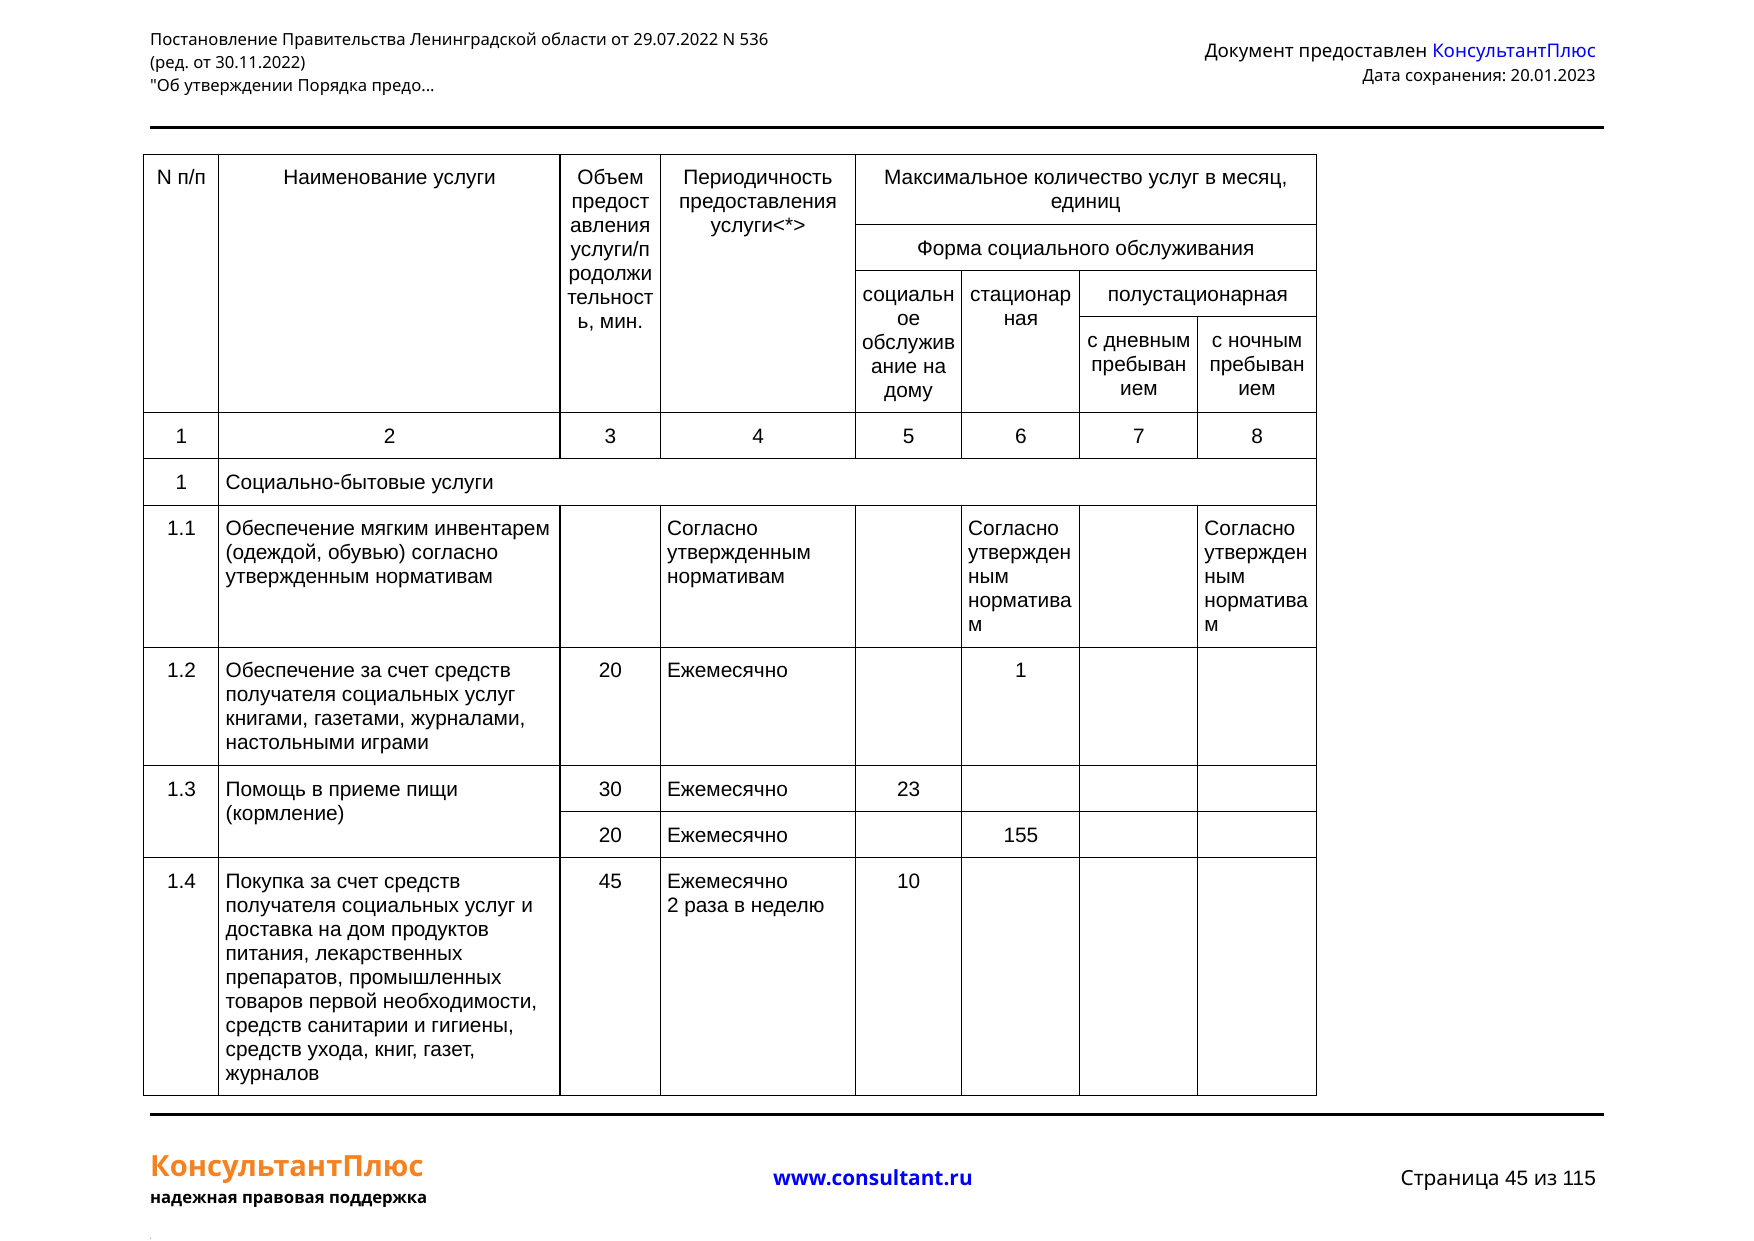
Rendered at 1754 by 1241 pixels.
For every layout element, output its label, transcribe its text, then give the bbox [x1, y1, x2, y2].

table_cell [1080, 766, 1197, 811]
table_cell с ночным пребыванием [1198, 317, 1316, 412]
table_cell [1198, 812, 1316, 857]
table_cell 1 [962, 648, 1079, 765]
table_cell [962, 858, 1079, 1095]
table_cell Согласно утвержденным нормативам [661, 506, 855, 647]
table_cell Ежемесячно [661, 766, 855, 811]
table_cell 2 [219, 413, 559, 458]
table_cell 45 [561, 858, 660, 1095]
table_cell Форма социального обслуживания [856, 225, 1316, 270]
table_cell 1 [144, 459, 218, 504]
table_cell 1.2 [144, 648, 218, 765]
table_cell 155 [962, 812, 1079, 857]
table_cell 5 [856, 413, 961, 458]
table_cell 20 [561, 812, 660, 857]
table_cell Обеспечение за счет средств получателя социальных услуг книгами, газетами, журналами, настольными играми [219, 648, 559, 765]
table_cell [962, 766, 1079, 811]
table_cell [1080, 812, 1197, 857]
table_cell 1.3 [144, 766, 218, 857]
table_cell [1198, 858, 1316, 1095]
table_cell Ежемесячно [661, 648, 855, 765]
table_cell 6 [962, 413, 1079, 458]
table_cell Согласно утвержденным нормативам [962, 506, 1079, 647]
table_cell 30 [561, 766, 660, 811]
table_cell 1 [144, 413, 218, 458]
table_cell Социально-бытовые услуги [219, 459, 1316, 504]
table_cell стационарная [962, 271, 1079, 412]
table_header Максимальное количество услуг в месяц, единиц [856, 155, 1316, 224]
table_cell полустационарная [1080, 271, 1316, 316]
table_cell 20 [561, 648, 660, 765]
table_cell социальное обслуживание на дому [856, 271, 961, 412]
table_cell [661, 858, 855, 1095]
table_cell [856, 812, 961, 857]
table_cell 3 [561, 413, 660, 458]
table_header N п/п [144, 155, 218, 412]
table_cell Согласно утвержденным нормативам [1198, 506, 1316, 647]
table_header Объем предоставления услуги/продолжительность, мин. [561, 155, 660, 412]
table_cell [1080, 648, 1197, 765]
table_cell с дневным пребыванием [1080, 317, 1197, 412]
table_cell [1198, 648, 1316, 765]
table_cell [856, 506, 961, 647]
table_header Периодичность предоставления услуги<*> [661, 155, 855, 412]
table_cell 1.4 [144, 858, 218, 1095]
table_cell 23 [856, 766, 961, 811]
table_cell Покупка за счет средств получателя социальных услуг и доставка на дом продуктов питания, лекарственных препаратов, промышленных товаров первой необходимости, средств санитарии и гигиены, средств ухода, книг, газет, журналов [219, 858, 559, 1095]
table_cell 8 [1198, 413, 1316, 458]
table_cell 1.1 [144, 506, 218, 647]
table_cell Ежемесячно [661, 812, 855, 857]
table_cell Помощь в приеме пищи (кормление) [219, 766, 559, 857]
table_cell [1080, 506, 1197, 647]
table_cell 10 [856, 858, 961, 1095]
table_cell [856, 648, 961, 765]
table_cell [1198, 766, 1316, 811]
table_cell Обеспечение мягким инвентарем (одеждой, обувью) согласно утвержденным нормативам [219, 506, 559, 647]
table_cell 4 [661, 413, 855, 458]
table_header Наименование услуги [219, 155, 559, 412]
table_cell 7 [1080, 413, 1197, 458]
table_cell [1080, 858, 1197, 1095]
table_cell [561, 506, 660, 647]
